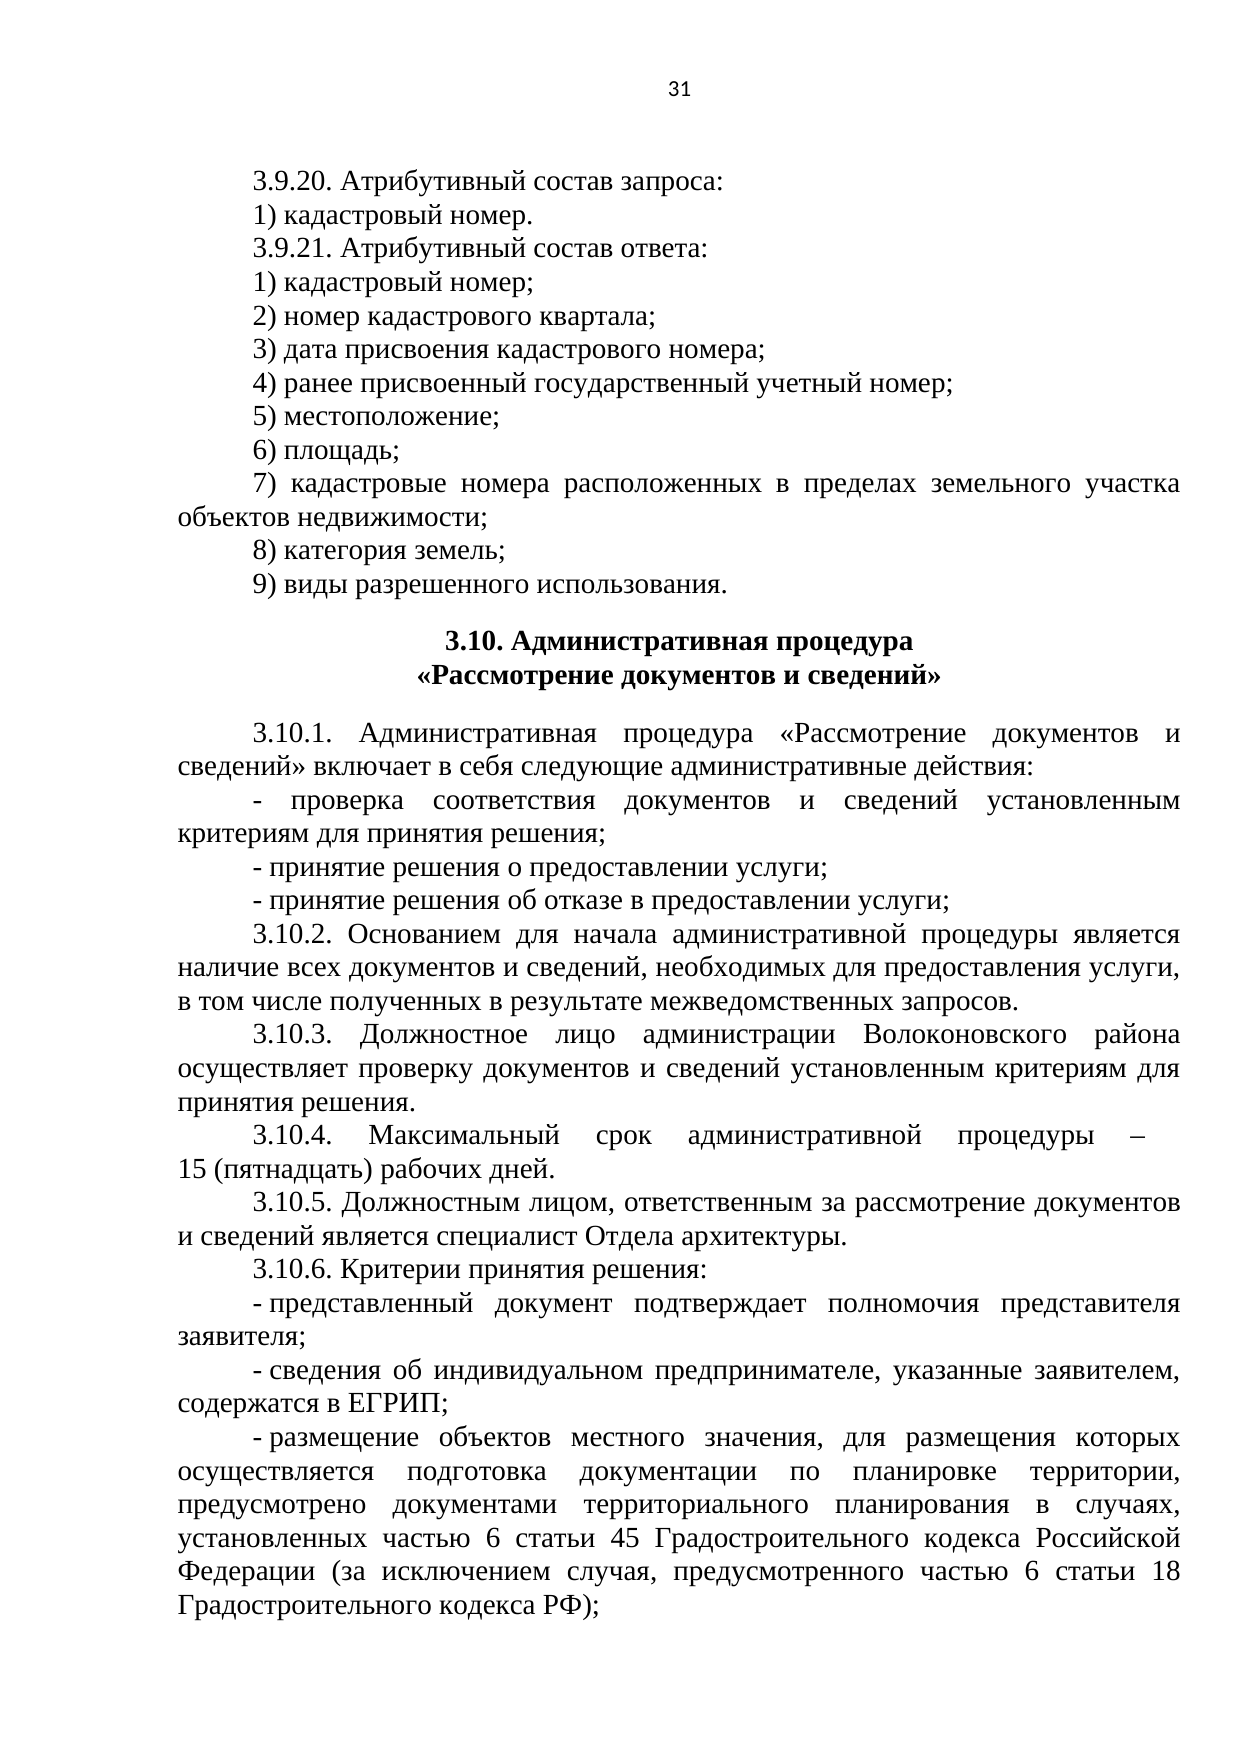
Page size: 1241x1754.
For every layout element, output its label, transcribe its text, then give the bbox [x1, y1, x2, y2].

list 3.9.21. Атрибутивный состав ответа: [177, 231, 1181, 264]
list 3.10.2. Основанием для начала административной процедуры является наличие всех документов и сведений, необходимых для предоставления услуги, в том числе полученных в результате межведомственных запросов. [177, 916, 1181, 1017]
list - принятие решения о предоставлении услуги; [177, 849, 1181, 882]
list 3.10.5. Должностным лицом, ответственным за рассмотрение документов и сведений является специалист Отдела архитектуры. [177, 1184, 1181, 1251]
list 3.10.4. Максимальный срок административной процедуры – 15 (пятнадцать) рабочих дней. [177, 1117, 1181, 1184]
list 3.10. Административная процедура [177, 623, 1181, 657]
list 3.10.3. Должностное лицо администрации Волоконовского района осуществляет проверку документов и сведений установленным критериям для принятия решения. [177, 1017, 1181, 1117]
list 7) кадастровые номера расположенных в пределах земельного участка объектов недвижимости; [177, 465, 1181, 532]
list - принятие решения об отказе в предоставлении услуги; [177, 882, 1181, 916]
list 3.10.6. Критерии принятия решения: [177, 1251, 1181, 1285]
list 3.10.1. Административная процедура «Рассмотрение документов и сведений» включает в себя следующие административные действия: [177, 715, 1181, 782]
list 2) номер кадастрового квартала; [177, 298, 1181, 331]
list - представленный документ подтверждает полномочия представителя заявителя; [177, 1285, 1181, 1352]
list 8) категория земель; [177, 532, 1181, 566]
list - размещение объектов местного значения, для размещения которых осуществляется подготовка документации по планировке территории, предусмотрено документами территориального планирования в случаях, установленных частью 6 статьи 45 Градостроительного кодекса Российской Федерации (за исключением случая, предусмотренного частью 6 статьи 18 Градостроительного кодекса РФ); [177, 1419, 1181, 1620]
list 3) дата присвоения кадастрового номера; [177, 331, 1181, 365]
list 1) кадастровый номер. [177, 197, 1181, 231]
list «Рассмотрение документов и сведений» [177, 657, 1181, 691]
list 1) кадастровый номер; [177, 264, 1181, 298]
list - проверка соответствия документов и сведений установленным критериям для принятия решения; [177, 782, 1181, 849]
list 4) ранее присвоенный государственный учетный номер; [177, 365, 1181, 398]
list 6) площадь; [177, 432, 1181, 465]
list 5) местоположение; [177, 398, 1181, 432]
list 9) виды разрешенного использования. [177, 566, 1181, 599]
list 3.9.20. Атрибутивный состав запроса: [177, 163, 1181, 197]
list - сведения об индивидуальном предпринимателе, указанные заявителем, содержатся в ЕГРИП; [177, 1352, 1181, 1419]
